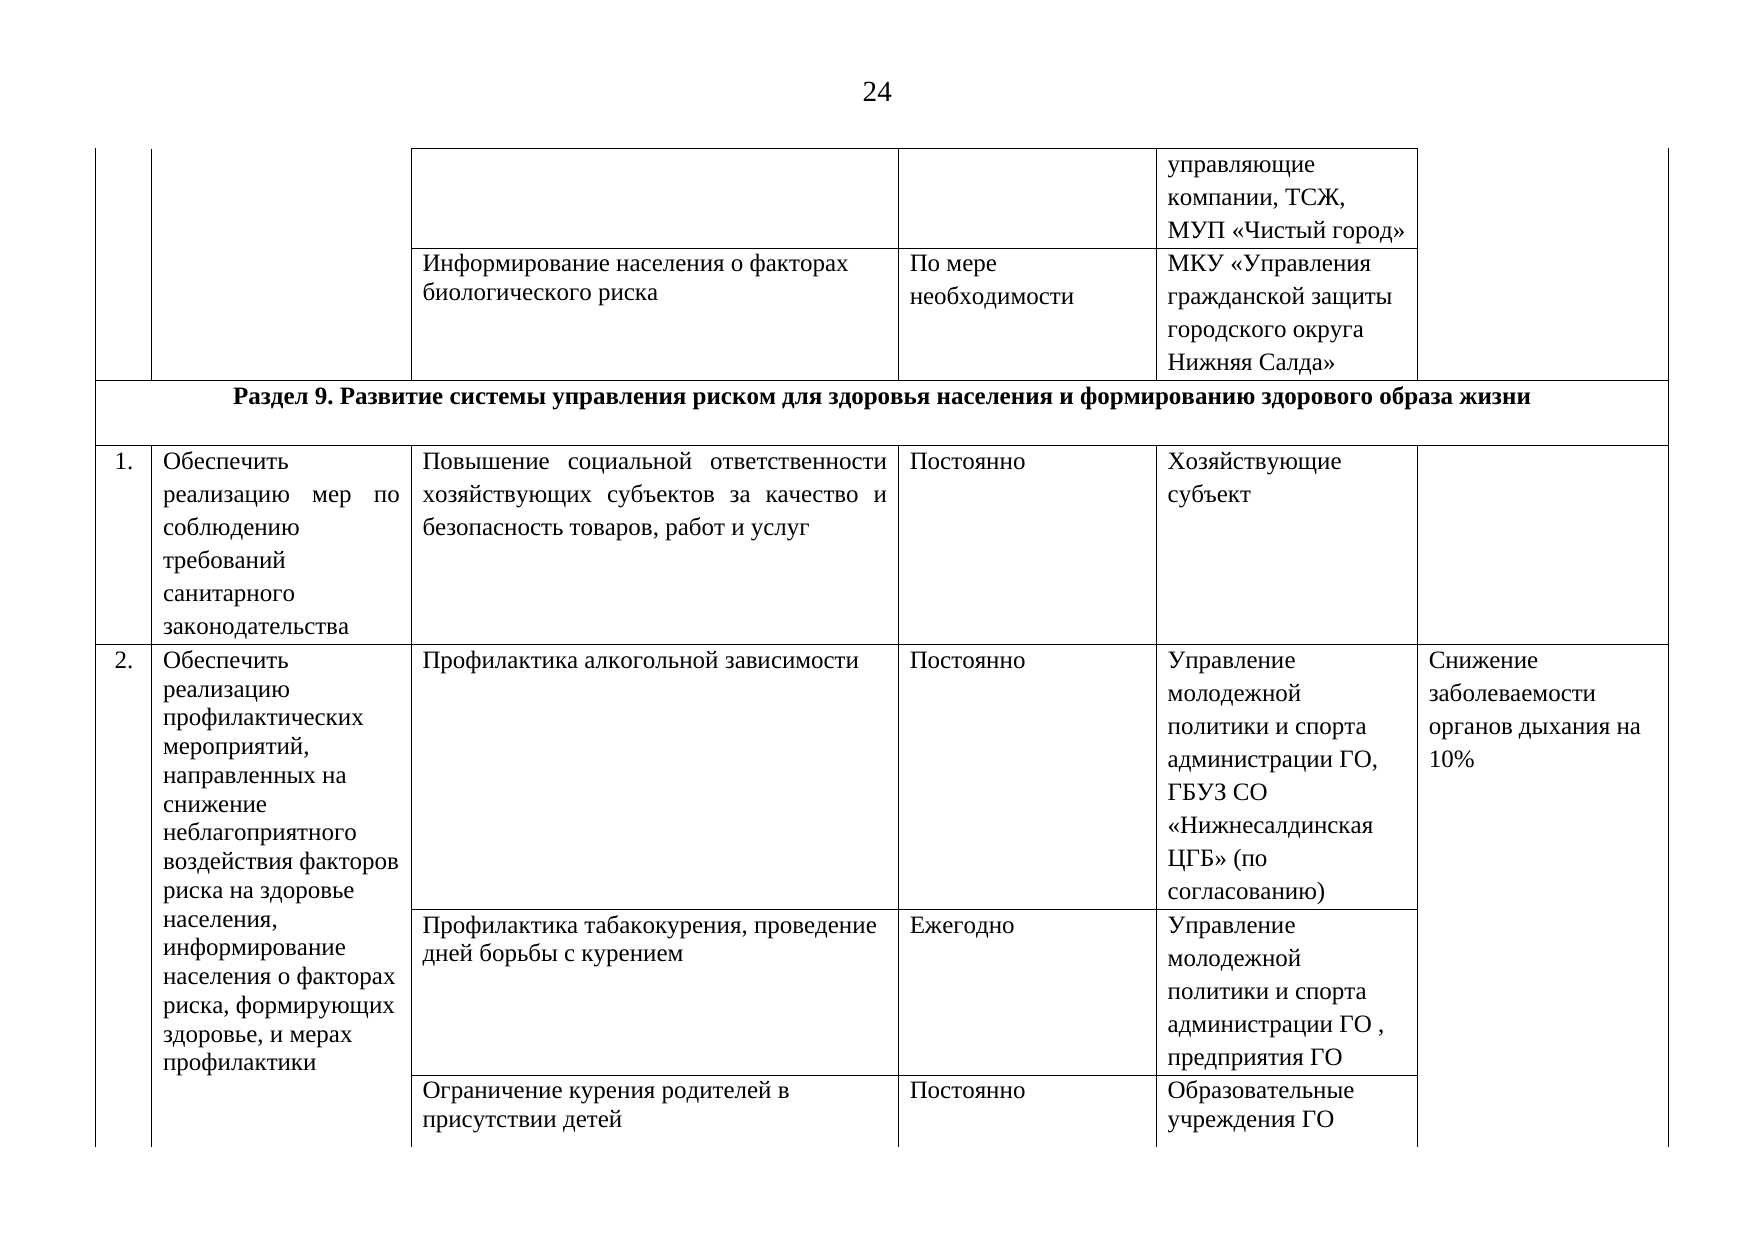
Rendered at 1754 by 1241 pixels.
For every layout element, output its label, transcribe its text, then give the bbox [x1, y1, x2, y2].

table_cell Хозяйствующие субъект [1157, 446, 1417, 644]
table_cell 1. [96, 446, 151, 644]
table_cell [899, 149, 1156, 247]
table_cell Управление молодежной политики и спорта администрации ГО, ГБУЗ СО «Нижнесалдинская ЦГБ» (по согласованию) [1157, 645, 1417, 909]
table_cell Информирование населения о факторах биологического риска [412, 249, 898, 380]
table_cell Постоянно [899, 645, 1156, 909]
table_cell Обеспечить реализацию мер по соблюдению требований санитарного законодательства [152, 446, 411, 644]
table_cell По мере необходимости [899, 249, 1156, 380]
table_cell Профилактика алкогольной зависимости [412, 645, 898, 909]
table_cell Повышение социальной ответственности хозяйствующих субъектов за качество и безопасность товаров, работ и услуг [412, 446, 898, 644]
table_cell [1157, 149, 1417, 247]
table_cell Ежегодно [899, 910, 1156, 1074]
table_cell Снижение заболеваемости органов дыхания на 10% [1418, 645, 1668, 1147]
table_cell Раздел 9. Развитие системы управления риском для здоровья населения и формированию здорового образа жизни [96, 381, 1668, 445]
table_cell Обеспечить реализацию профилактических мероприятий, направленных на снижение неблагоприятного воздействия факторов риска на здоровье населения, информирование населения о факторах риска, формирующих здоровье, и мерах профилактики [152, 645, 411, 1147]
table_cell Профилактика табакокурения, проведение дней борьбы с курением [412, 910, 898, 1074]
table_cell Ограничение курения родителей в присутствии детей [412, 1076, 898, 1147]
table_cell Постоянно [899, 446, 1156, 644]
table_cell Управление молодежной политики и спорта администрации ГО , предприятия ГО [1157, 910, 1417, 1074]
table_cell [1418, 446, 1668, 644]
table_cell Постоянно [899, 1076, 1156, 1147]
table_cell 2. [96, 645, 151, 1147]
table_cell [412, 149, 898, 247]
table_cell МКУ «Управления гражданской защиты городского округа Нижняя Салда» [1157, 249, 1417, 380]
table_cell Образовательные учреждения ГО [1157, 1076, 1417, 1147]
